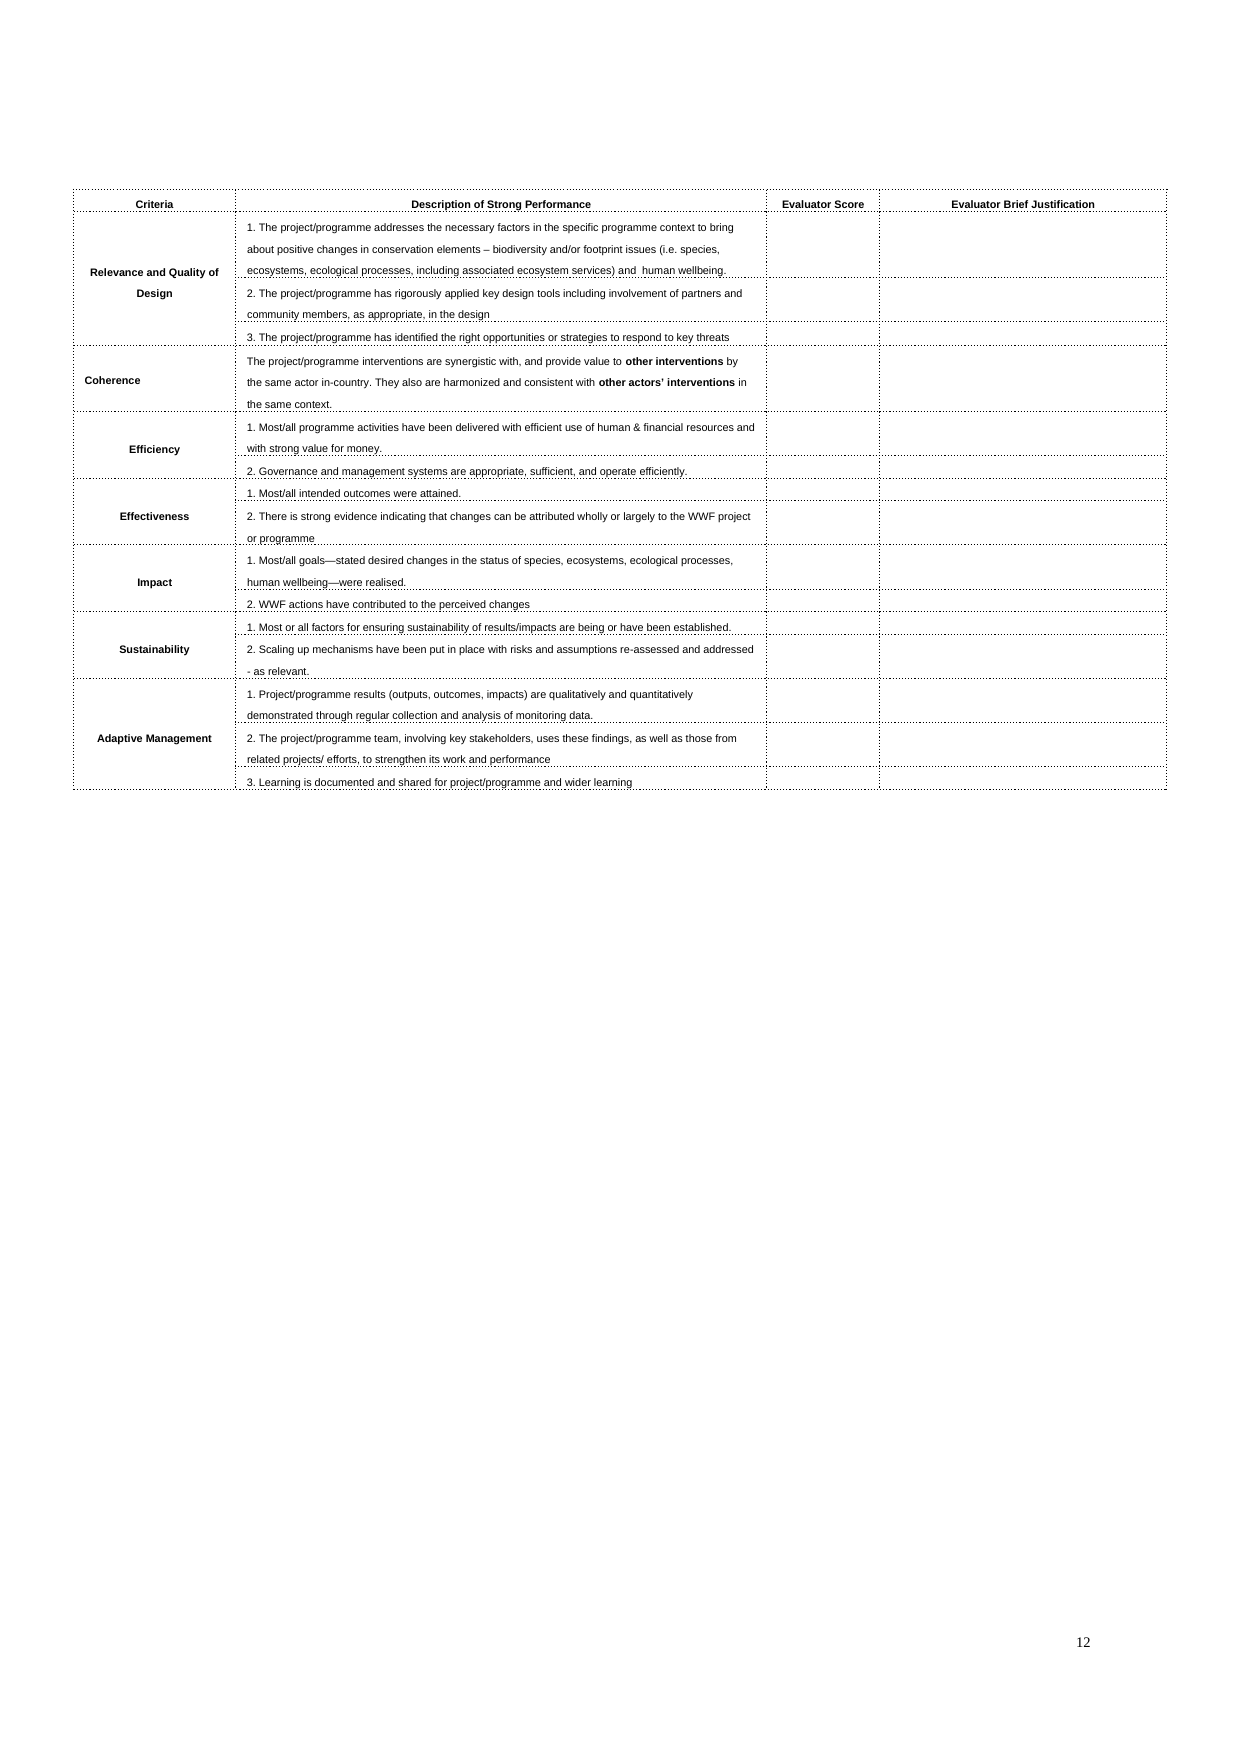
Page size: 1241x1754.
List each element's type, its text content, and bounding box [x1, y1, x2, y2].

table_cell [879, 589, 1167, 611]
table_cell 2. WWF actions have contributed to the perceived changes [236, 589, 767, 611]
table_cell [879, 766, 1167, 789]
table_cell [879, 634, 1167, 678]
table_cell Impact [73, 544, 236, 611]
table_cell Adaptive Management [73, 678, 236, 789]
table_cell [767, 500, 879, 544]
table_cell [767, 722, 879, 766]
table_cell 2. There is strong evidence indicating that changes can be attributed wholly or largely to the WWF project or programme [236, 500, 767, 544]
table_cell Relevance and Quality of Design [73, 211, 236, 345]
table_cell Efficiency [73, 411, 236, 477]
table_cell [879, 411, 1167, 455]
table_cell [879, 455, 1167, 477]
table_cell [767, 411, 879, 455]
table_cell Effectiveness [73, 478, 236, 544]
table_cell 2. The project/programme team, involving key stakeholders, uses these findings, as well as those from related projects/ efforts, to strengthen its work and performance [236, 722, 767, 766]
table_cell [767, 611, 879, 634]
table_header Criteria [73, 189, 236, 211]
table_cell [767, 478, 879, 500]
table_cell [767, 544, 879, 588]
table_cell 2. The project/programme has rigorously applied key design tools including involvement of partners and community members, as appropriate, in the design [236, 277, 767, 321]
table_cell 2. Governance and management systems are appropriate, sufficient, and operate efficiently. [236, 455, 767, 477]
table_cell [767, 589, 879, 611]
table_cell 1. Project/programme results (outputs, outcomes, impacts) are qualitatively and quantitatively demonstrated through regular collection and analysis of monitoring data. [236, 678, 767, 722]
table_cell The project/programme interventions are synergistic with, and provide value to other interventions by the same actor in-country. They also are harmonized and consistent with other actors’ interventions in the same context. [236, 345, 767, 411]
table_cell 1. Most/all programme activities have been delivered with efficient use of human & financial resources and with strong value for money. [236, 411, 767, 455]
table_cell [879, 611, 1167, 634]
table_cell 3. The project/programme has identified the right opportunities or strategies to respond to key threats [236, 321, 767, 345]
table_cell 3. Learning is documented and shared for project/programme and wider learning [236, 766, 767, 789]
table_cell [879, 321, 1167, 345]
table_cell 1. Most/all intended outcomes were attained. [236, 478, 767, 500]
table_cell [879, 678, 1167, 722]
table_cell [879, 211, 1167, 277]
table_cell 1. Most or all factors for ensuring sustainability of results/impacts are being or have been established. [236, 611, 767, 634]
table_cell [879, 345, 1167, 411]
table_header Evaluator Brief Justification [879, 189, 1167, 211]
table_cell [767, 321, 879, 345]
table_cell Sustainability [73, 611, 236, 678]
table_cell [879, 500, 1167, 544]
table_cell [767, 766, 879, 789]
table_cell 1. Most/all goals—stated desired changes in the status of species, ecosystems, ecological processes, human wellbeing—were realised. [236, 544, 767, 588]
table_cell [879, 722, 1167, 766]
table_header Evaluator Score [767, 189, 879, 211]
table_cell 1. The project/programme addresses the necessary factors in the specific programme context to bring about positive changes in conservation elements – biodiversity and/or footprint issues (i.e. species, ecosystems, ecological processes, including associated ecosystem services) and human wellbeing. [236, 211, 767, 277]
table_cell [767, 277, 879, 321]
table_header Description of Strong Performance [236, 189, 767, 211]
table_cell 2. Scaling up mechanisms have been put in place with risks and assumptions re-assessed and addressed - as relevant. [236, 634, 767, 678]
table_cell [879, 544, 1167, 588]
table_cell [767, 211, 879, 277]
table_cell [879, 478, 1167, 500]
table_cell [879, 277, 1167, 321]
table_cell [767, 634, 879, 678]
table_cell [767, 678, 879, 722]
table_cell [767, 455, 879, 477]
table_cell Coherence [73, 345, 236, 411]
table_cell [767, 345, 879, 411]
